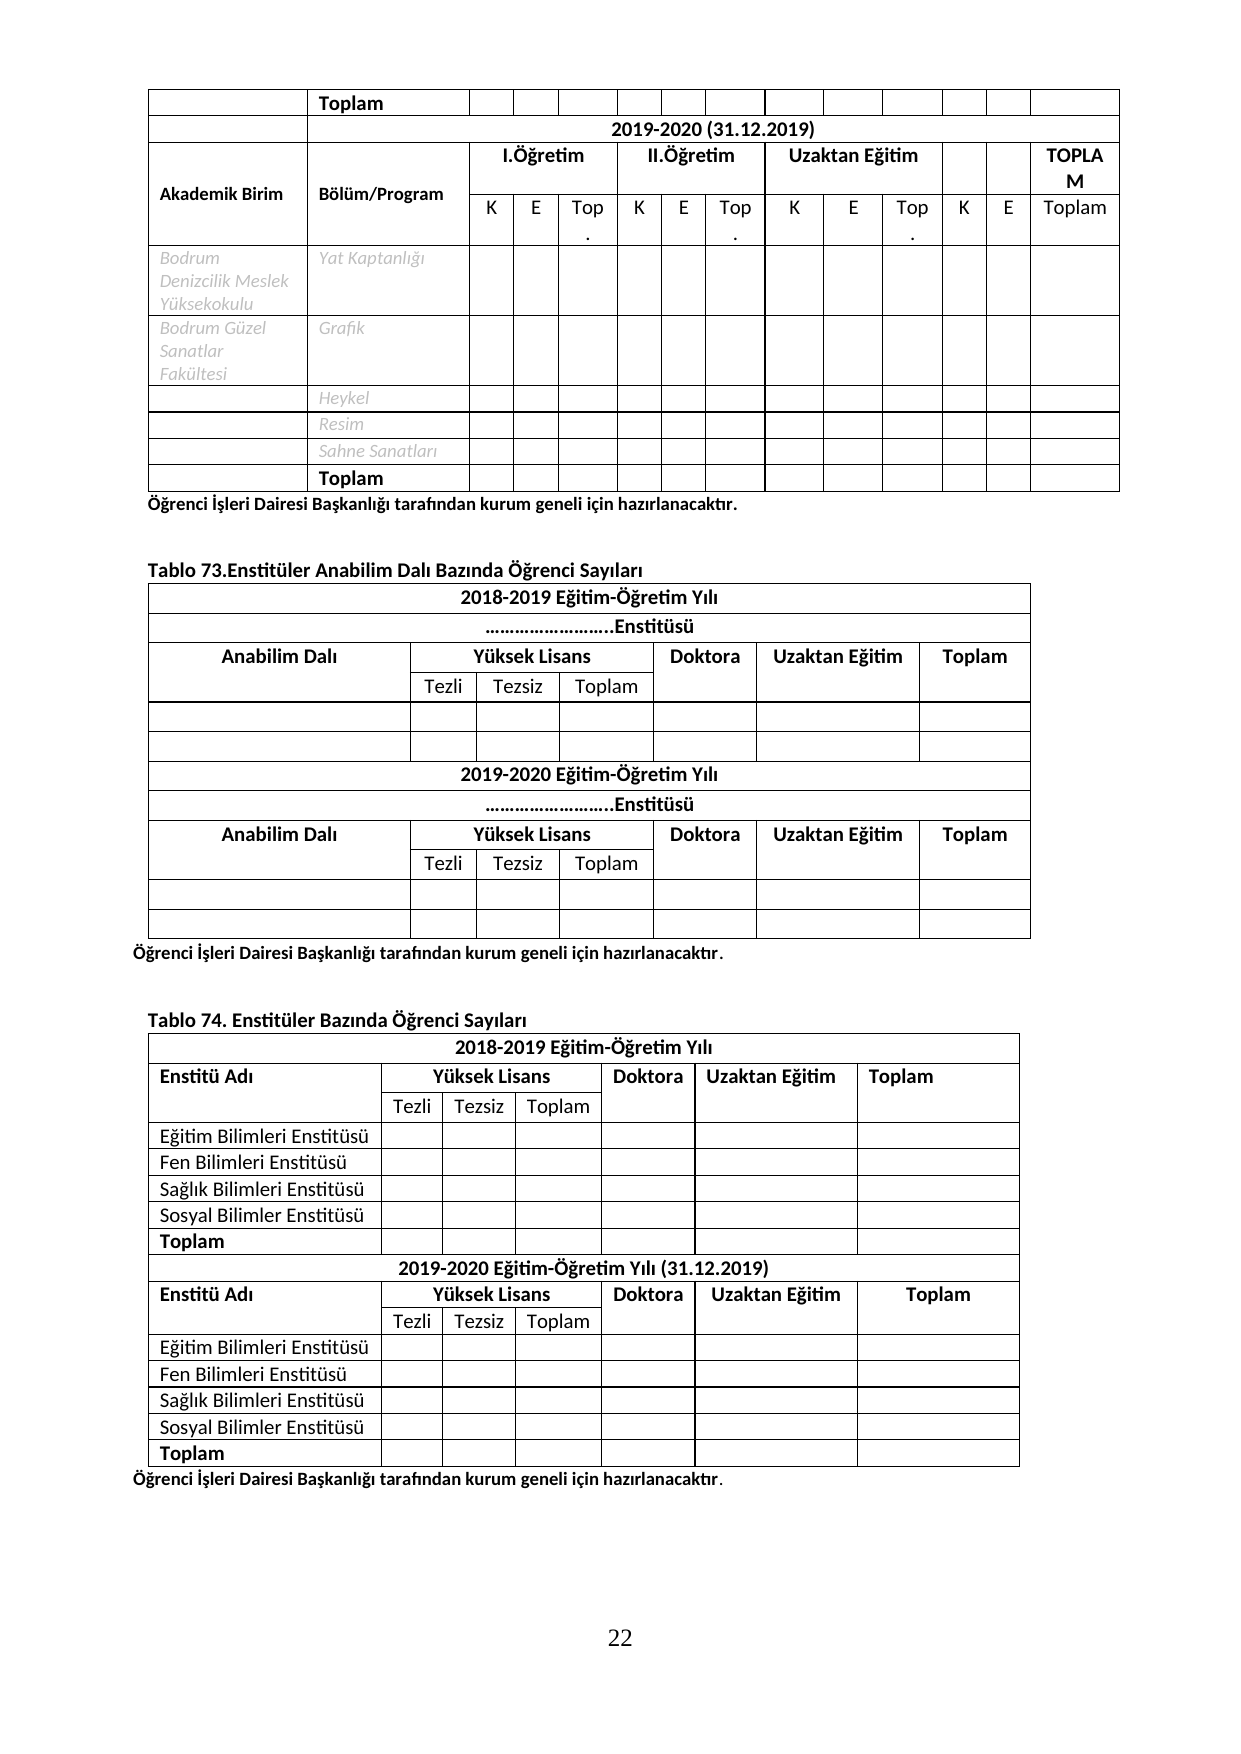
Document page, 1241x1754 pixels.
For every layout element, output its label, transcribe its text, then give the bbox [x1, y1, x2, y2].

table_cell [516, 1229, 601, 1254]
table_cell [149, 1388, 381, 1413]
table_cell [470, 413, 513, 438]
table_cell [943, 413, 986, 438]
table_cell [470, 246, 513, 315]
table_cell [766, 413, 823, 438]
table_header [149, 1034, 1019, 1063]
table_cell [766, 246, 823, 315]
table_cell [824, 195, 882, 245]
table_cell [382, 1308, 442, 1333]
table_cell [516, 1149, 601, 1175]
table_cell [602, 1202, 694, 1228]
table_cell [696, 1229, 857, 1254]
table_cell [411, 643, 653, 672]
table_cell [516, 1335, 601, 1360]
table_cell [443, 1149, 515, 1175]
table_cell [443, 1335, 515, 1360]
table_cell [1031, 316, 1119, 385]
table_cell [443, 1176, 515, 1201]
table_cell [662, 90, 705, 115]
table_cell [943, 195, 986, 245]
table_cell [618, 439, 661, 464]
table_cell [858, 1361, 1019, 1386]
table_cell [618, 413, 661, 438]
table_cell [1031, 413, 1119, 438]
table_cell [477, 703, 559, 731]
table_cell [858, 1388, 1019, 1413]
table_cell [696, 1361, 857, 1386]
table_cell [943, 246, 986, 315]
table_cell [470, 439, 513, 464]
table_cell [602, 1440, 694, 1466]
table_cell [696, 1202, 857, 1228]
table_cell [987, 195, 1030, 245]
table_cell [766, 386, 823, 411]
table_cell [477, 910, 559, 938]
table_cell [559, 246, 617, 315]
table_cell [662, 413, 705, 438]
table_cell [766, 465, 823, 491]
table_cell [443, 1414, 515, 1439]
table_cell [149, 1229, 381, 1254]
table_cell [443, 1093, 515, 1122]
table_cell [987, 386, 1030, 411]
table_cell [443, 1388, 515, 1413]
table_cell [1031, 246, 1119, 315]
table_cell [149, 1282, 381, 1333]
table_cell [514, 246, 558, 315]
text Tablo 73.Enstitüler Anabilim Dalı Bazında Öğrenci Sayıları [148, 558, 1092, 583]
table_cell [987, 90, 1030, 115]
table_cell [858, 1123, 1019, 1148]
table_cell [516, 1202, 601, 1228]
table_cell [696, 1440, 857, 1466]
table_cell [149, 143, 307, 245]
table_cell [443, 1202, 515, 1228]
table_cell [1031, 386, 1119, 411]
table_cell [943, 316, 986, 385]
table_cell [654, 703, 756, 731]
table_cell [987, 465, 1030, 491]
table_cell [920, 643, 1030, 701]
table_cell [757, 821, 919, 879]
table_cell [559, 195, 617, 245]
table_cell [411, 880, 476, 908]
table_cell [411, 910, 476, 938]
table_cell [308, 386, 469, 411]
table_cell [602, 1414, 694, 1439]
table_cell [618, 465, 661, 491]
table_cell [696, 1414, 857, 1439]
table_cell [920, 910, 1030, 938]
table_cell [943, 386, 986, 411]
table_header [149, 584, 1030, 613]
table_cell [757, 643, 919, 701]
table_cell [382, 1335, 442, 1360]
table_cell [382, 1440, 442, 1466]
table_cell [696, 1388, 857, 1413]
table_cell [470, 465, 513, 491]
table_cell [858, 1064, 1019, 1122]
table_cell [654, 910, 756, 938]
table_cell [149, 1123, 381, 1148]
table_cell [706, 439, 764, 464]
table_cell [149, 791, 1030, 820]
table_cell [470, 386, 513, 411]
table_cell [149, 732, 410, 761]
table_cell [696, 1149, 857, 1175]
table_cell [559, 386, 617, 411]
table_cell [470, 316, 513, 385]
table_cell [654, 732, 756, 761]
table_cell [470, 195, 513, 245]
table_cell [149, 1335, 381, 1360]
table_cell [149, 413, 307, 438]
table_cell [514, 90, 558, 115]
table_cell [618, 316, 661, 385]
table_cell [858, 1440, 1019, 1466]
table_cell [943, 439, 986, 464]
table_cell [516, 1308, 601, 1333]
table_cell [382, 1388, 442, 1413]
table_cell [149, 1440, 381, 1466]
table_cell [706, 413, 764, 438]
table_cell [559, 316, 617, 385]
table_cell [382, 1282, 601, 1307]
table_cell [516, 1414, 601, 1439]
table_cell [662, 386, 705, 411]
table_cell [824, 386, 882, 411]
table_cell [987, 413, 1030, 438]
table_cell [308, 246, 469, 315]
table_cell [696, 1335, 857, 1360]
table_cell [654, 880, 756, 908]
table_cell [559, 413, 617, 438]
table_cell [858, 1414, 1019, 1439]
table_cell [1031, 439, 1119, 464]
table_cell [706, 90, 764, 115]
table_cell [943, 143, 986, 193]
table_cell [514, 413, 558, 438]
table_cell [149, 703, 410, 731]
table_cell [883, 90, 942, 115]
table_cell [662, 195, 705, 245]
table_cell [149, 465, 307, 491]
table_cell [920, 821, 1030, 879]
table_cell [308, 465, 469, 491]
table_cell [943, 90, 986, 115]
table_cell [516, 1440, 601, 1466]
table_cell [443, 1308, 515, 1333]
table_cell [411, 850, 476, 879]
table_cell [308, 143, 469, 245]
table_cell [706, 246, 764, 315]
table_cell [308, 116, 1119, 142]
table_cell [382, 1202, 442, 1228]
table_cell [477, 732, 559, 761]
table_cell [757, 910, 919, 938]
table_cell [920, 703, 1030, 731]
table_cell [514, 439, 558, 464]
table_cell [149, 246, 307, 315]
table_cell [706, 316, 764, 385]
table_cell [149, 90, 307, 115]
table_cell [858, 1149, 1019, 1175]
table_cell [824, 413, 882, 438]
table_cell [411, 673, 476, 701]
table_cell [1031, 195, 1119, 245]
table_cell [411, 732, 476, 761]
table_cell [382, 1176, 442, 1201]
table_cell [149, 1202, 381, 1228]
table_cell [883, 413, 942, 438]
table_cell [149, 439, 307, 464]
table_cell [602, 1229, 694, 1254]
text Tablo 74. Enstitüler Bazında Öğrenci Sayıları [148, 1008, 1092, 1033]
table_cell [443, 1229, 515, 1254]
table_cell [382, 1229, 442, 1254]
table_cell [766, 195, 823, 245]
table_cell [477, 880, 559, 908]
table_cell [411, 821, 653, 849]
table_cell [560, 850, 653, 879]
text Öğrenci İşleri Dairesi Başkanlığı tarafından kurum geneli için hazırlanacaktır. [148, 492, 1092, 515]
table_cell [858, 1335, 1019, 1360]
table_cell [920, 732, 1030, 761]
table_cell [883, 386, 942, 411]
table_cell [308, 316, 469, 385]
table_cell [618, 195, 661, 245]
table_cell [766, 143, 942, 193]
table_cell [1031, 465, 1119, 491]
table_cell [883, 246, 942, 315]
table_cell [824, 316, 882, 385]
text Öğrenci İşleri Dairesi Başkanlığı tarafından kurum geneli için hazırlanacaktır. [133, 939, 1092, 964]
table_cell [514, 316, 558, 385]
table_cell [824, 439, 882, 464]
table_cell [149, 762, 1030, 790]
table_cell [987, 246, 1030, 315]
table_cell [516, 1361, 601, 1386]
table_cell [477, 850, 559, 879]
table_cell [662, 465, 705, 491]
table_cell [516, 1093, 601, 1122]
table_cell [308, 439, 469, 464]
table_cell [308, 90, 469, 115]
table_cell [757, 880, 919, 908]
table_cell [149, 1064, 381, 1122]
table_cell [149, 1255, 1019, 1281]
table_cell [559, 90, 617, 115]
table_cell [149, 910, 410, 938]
text Öğrenci İşleri Dairesi Başkanlığı tarafından kurum geneli için hazırlanacaktır. [133, 1467, 1092, 1490]
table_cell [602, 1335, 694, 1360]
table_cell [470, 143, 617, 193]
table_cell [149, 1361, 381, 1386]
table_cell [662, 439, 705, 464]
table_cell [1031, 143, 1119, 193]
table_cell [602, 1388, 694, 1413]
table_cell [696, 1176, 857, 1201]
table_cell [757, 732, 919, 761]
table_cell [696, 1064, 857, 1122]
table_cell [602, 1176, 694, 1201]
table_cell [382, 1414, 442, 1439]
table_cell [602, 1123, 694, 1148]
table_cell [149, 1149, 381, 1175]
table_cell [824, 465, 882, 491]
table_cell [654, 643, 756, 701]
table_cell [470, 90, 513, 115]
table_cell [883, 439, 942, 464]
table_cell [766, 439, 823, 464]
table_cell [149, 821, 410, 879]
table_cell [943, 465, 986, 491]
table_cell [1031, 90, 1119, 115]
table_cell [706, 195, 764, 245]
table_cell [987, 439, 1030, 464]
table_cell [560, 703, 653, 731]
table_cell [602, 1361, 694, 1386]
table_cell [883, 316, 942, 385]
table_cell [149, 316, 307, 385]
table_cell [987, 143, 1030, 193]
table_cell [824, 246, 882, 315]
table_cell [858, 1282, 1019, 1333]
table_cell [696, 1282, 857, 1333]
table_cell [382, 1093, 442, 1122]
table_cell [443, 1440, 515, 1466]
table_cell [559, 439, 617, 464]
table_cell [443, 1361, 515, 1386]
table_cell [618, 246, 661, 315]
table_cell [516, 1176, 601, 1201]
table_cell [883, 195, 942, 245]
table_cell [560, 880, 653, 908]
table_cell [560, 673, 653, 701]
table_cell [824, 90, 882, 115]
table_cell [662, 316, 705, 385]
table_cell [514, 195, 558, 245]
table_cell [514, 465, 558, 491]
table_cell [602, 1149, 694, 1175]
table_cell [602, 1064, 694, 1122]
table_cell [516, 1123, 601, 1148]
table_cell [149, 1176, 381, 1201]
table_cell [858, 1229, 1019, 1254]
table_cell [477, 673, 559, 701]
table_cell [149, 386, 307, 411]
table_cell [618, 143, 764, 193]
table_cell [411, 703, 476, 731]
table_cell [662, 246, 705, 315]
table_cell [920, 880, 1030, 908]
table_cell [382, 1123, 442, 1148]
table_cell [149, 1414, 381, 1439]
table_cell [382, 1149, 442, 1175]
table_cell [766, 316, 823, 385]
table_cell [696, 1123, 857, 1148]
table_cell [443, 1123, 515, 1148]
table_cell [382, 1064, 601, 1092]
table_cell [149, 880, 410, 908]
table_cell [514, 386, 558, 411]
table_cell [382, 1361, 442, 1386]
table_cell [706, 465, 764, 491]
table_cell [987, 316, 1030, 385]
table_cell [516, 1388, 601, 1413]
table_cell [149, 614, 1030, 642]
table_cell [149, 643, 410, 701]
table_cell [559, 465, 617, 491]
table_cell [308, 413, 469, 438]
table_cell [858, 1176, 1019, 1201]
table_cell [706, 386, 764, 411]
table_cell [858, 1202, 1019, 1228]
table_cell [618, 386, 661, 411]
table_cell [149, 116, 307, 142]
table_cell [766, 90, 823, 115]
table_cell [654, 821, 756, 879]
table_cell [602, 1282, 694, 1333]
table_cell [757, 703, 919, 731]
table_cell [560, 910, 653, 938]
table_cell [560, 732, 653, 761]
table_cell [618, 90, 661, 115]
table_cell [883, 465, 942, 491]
